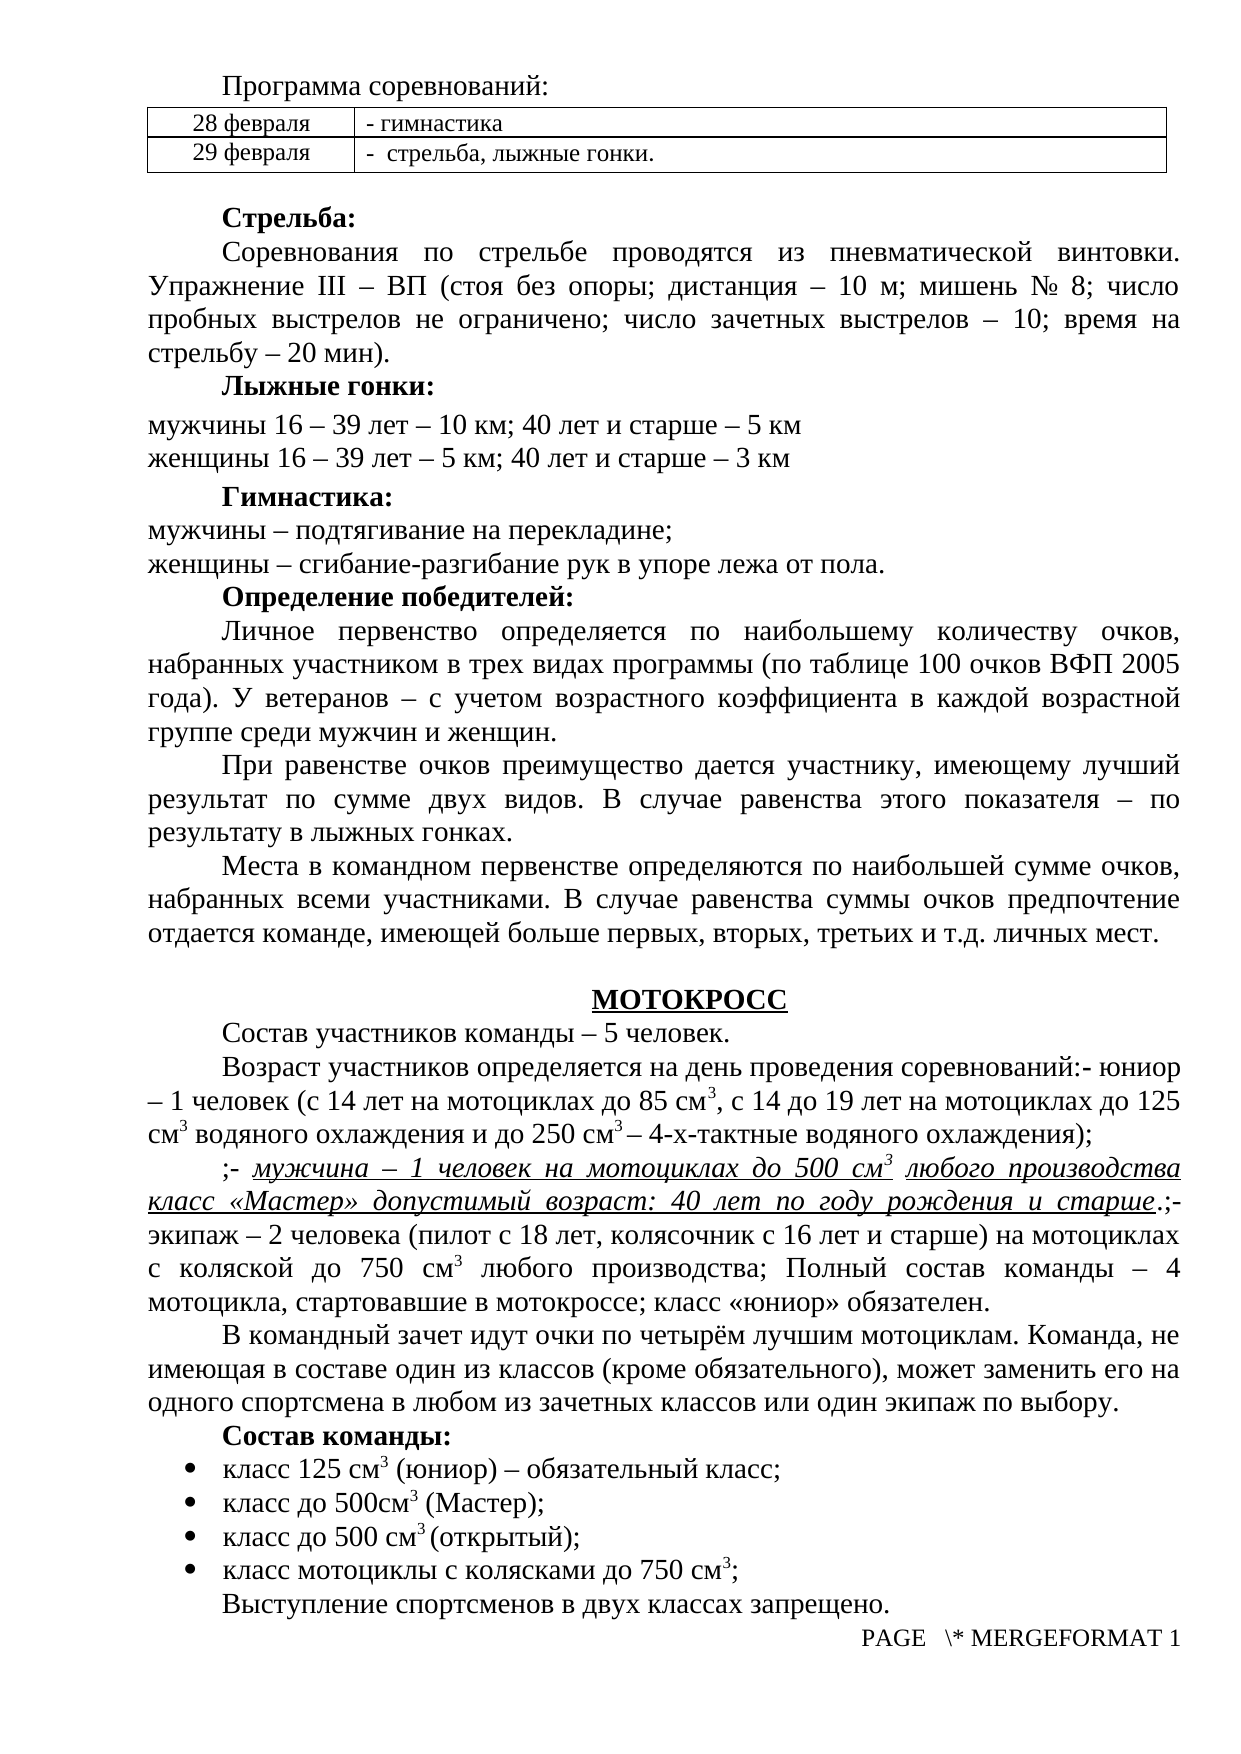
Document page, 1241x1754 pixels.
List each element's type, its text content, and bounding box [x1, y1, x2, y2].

text женщины 16 – 39 лет – 40 лет и старше – [148, 440, 1181, 474]
table_cell - стрельба, лыжные гонки. [355, 138, 1166, 172]
list класс 125 см3 (юниор) – обязательный класс; [185, 1452, 1181, 1485]
table_header - гимнастика [355, 108, 1166, 136]
text В командный зачет идут очки по четырём лучшим мотоциклам. Команда, не имеющая в составе один из классов (кроме обязательного), может заменить его на одного спортсмена в любом из зачетных классов или один экипаж по выбору. [148, 1317, 1181, 1418]
text мужчины – подтягивание на перекладине; [148, 512, 1181, 546]
text женщины – сгибание-разгибание рук в упоре лежа от пола. [148, 546, 1181, 579]
text Состав участников команды – 5 человек. [148, 1016, 1181, 1049]
list Выступление спортсменов в двух классах запрещено. [148, 1586, 1181, 1620]
text Возраст участников определяется на день проведения соревнований:- юниор – 1 человек (с 14 лет на мотоциклах до 85 см3, с 14 до 19 лет на мотоциклах до 125 см3 водяного охлаждения и до 250 см3 – 4-х-тактные водяного охлаждения); [148, 1049, 1181, 1150]
text Гимнастика: [148, 479, 1181, 512]
table_cell 29 февраля [148, 138, 354, 172]
list класс до 500см3 (Мастер); [185, 1485, 1181, 1519]
text Программа соревнований: [148, 68, 1181, 102]
text Личное первенство определяется по наибольшему количеству очков, набранных участником в трех видах программы (по таблице 100 очков ВФП 2005 года). У ветеранов – с учетом возрастного коэффициента в каждой возрастной группе среди мужчин и женщин. [148, 613, 1181, 747]
list класс до 500 см3 (открытый); [185, 1519, 1181, 1552]
list класс мотоциклы с колясками до 750 см3; [185, 1552, 1181, 1586]
text Стрельба: [148, 201, 1181, 234]
text При равенстве очков преимущество дается участнику, имеющему лучший результат по сумме двух видов. В случае равенства этого показателя – по результату в лыжных гонках. [148, 747, 1181, 848]
text Определение победителей: [148, 579, 1181, 613]
text Лыжные гонки: [148, 368, 1181, 402]
text мужчины 16 – 39 лет – 40 лет и старше – [148, 407, 1181, 440]
text ;- мужчина – 1 человек на мотоциклах до 500 см3 любого производства класс «Мастер» допустимый возраст: 40 лет по году рождения и старше.;- экипаж – 2 человека (пилот с 18 лет, колясочник с 16 лет и старше) на мотоциклах с коляской до 750 см3 любого производства; Полный состав команды – 4 мотоцикла, стартовавшие в мотокроссе; класс «юниор» обязателен. [148, 1150, 1181, 1317]
text Соревнования по стрельбе проводятся из пневматической винтовки. Упражнение III – ВП (стоя без опоры; дистанция – 10 м; мишень № 8; число пробных выстрелов не ограничено; число зачетных выстрелов – 10; время на стрельбу – 20 мин). [148, 234, 1181, 368]
text Состав команды: [148, 1418, 1181, 1452]
text МОТОКРОСС [148, 982, 1181, 1016]
text Места в командном первенстве определяются по наибольшей сумме очков, набранных всеми участниками. В случае равенства суммы очков предпочтение отдается команде, имеющей больше первых, вторых, третьих и т.д. личных мест. [148, 848, 1181, 948]
table_header 28 февраля [148, 108, 354, 136]
